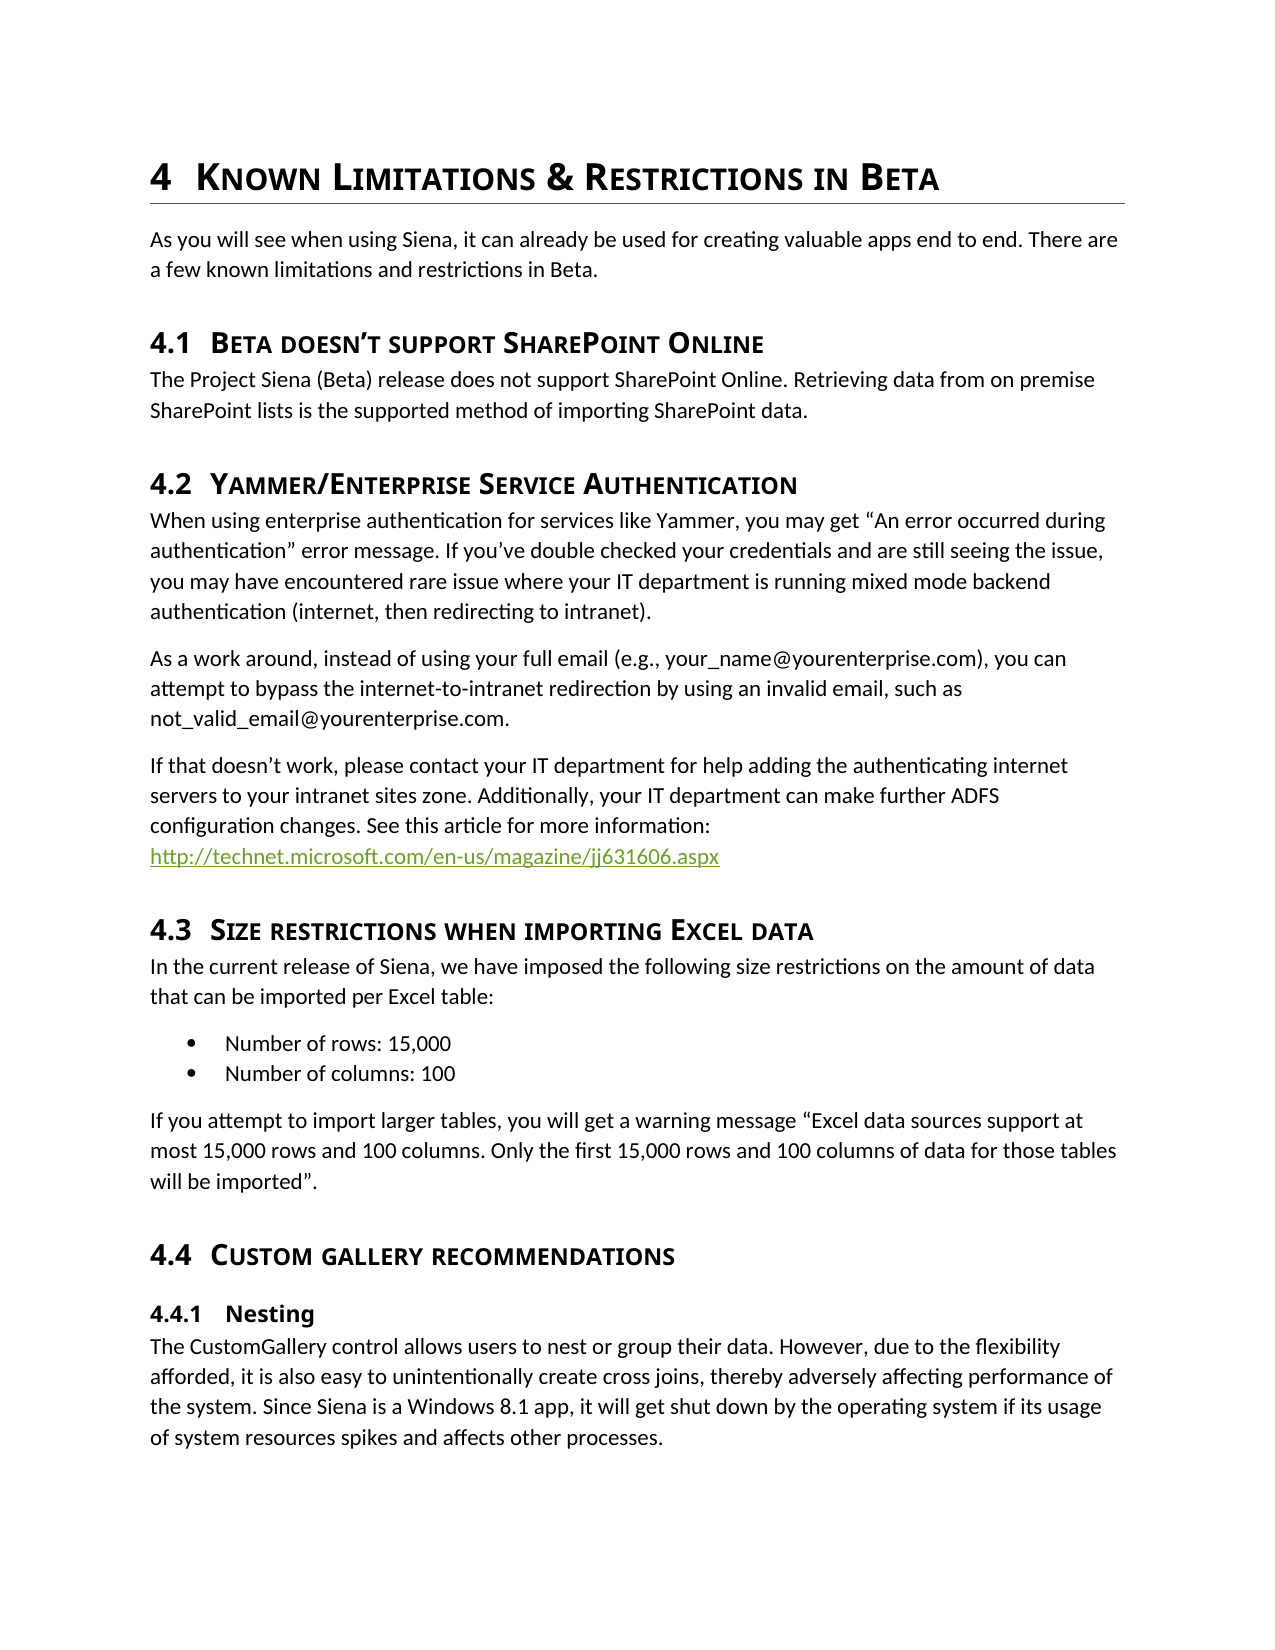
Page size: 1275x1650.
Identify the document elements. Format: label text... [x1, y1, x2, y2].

text In the current release of Siena, we have imposed the following size restrictions on the amount of data that can be imported per Excel table: [150, 952, 1125, 1011]
subtitle Size restrictions when importing Excel data [150, 909, 1125, 949]
text As a work around, instead of using your full email (e.g., your_name@yourenterprise.com), you can attempt to bypass the internet-to-intranet redirection by using an invalid email, such as not_valid_email@yourenterprise.com. [150, 644, 1125, 732]
list Number of rows: 15,000 [187, 1029, 1125, 1057]
subtitle Nesting [150, 1298, 1125, 1329]
text The CustomGallery control allows users to nest or group their data. However, due to the flexibility afforded, it is also easy to unintentionally create cross joins, thereby adversely affecting performance of the system. Since Siena is a Windows 8.1 app, it will get shut down by the operating system if its usage of system resources spikes and affects other processes. [150, 1332, 1125, 1451]
subtitle Known Limitations & Restrictions in Beta [150, 150, 1125, 203]
text If you attempt to import larger tables, you will get a warning message “Excel data sources support at most 15,000 rows and 100 columns. Only the first 15,000 rows and 100 columns of data for those tables will be imported”. [150, 1106, 1125, 1195]
text If that doesn’t work, please contact your IT department for help adding the authenticating internet servers to your intranet sites zone. Additionally, your IT department can make further ADFS configuration changes. See this article for more information: http://technet.microsoft.com/en-us/magazine/jj631606.aspx [150, 751, 1125, 870]
list Number of columns: 100 [187, 1059, 1125, 1088]
subtitle Yammer/Enterprise Service Authentication [150, 463, 1125, 503]
text As you will see when using Siena, it can already be used for creating valuable apps end to end. There are a few known limitations and restrictions in Beta. [150, 225, 1125, 283]
subtitle Custom gallery recommendations [150, 1234, 1125, 1274]
text When using enterprise authentication for services like Yammer, you may get “An error occurred during authentication” error message. If you’ve double checked your credentials and are still seeing the issue, you may have encountered rare issue where your IT department is running mixed mode backend authentication (internet, then redirecting to intranet). [150, 506, 1125, 625]
subtitle Beta doesn’t support SharePoint Online [150, 323, 1125, 362]
text The Project Siena (Beta) release does not support SharePoint Online. Retrieving data from on premise SharePoint lists is the supported method of importing SharePoint data. [150, 366, 1125, 424]
